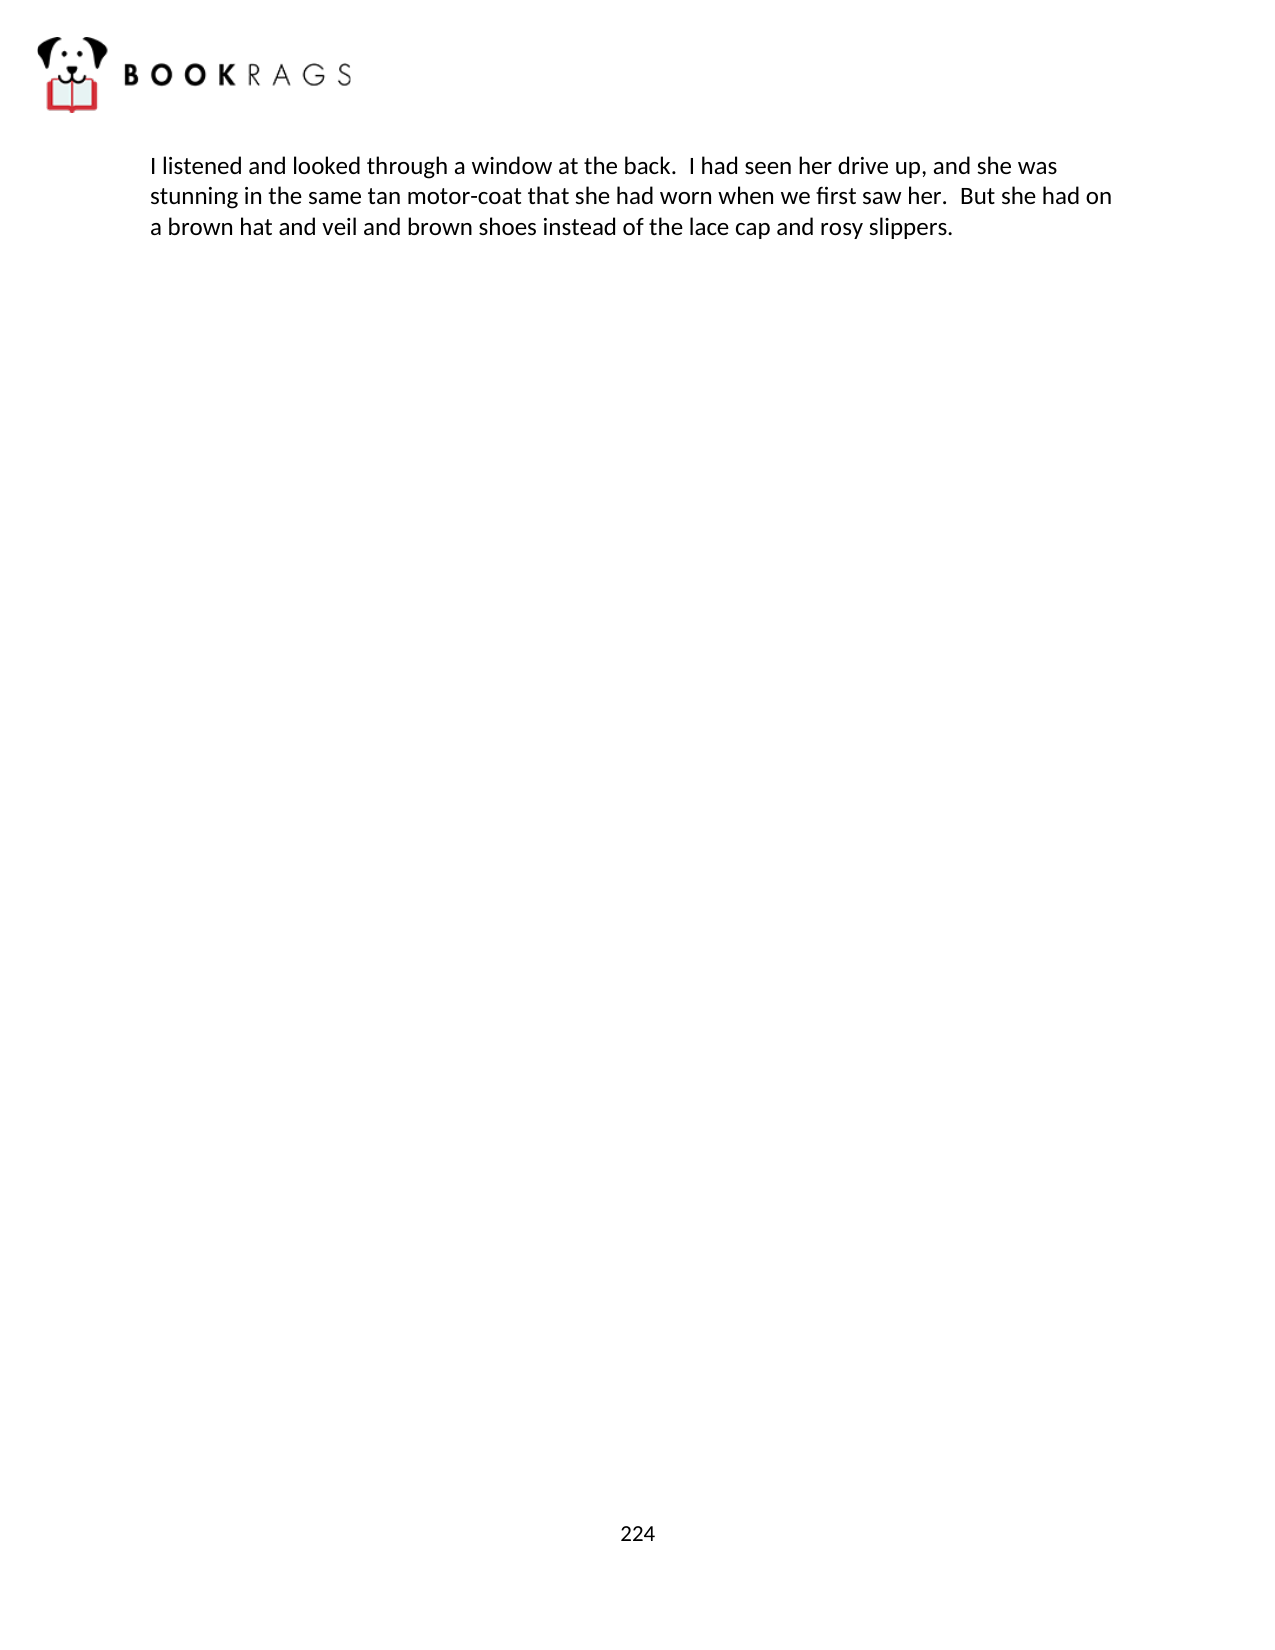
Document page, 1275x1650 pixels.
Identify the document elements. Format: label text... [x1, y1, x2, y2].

picture [37, 37, 351, 113]
text I listened and looked through a window at the back. I had seen her drive up, and she was stunning in the same tan motor-coat that she had worn when we first saw her. But she had on a brown hat and veil and brown shoes instead of the lace cap and rosy slippers. [150, 150, 1125, 242]
